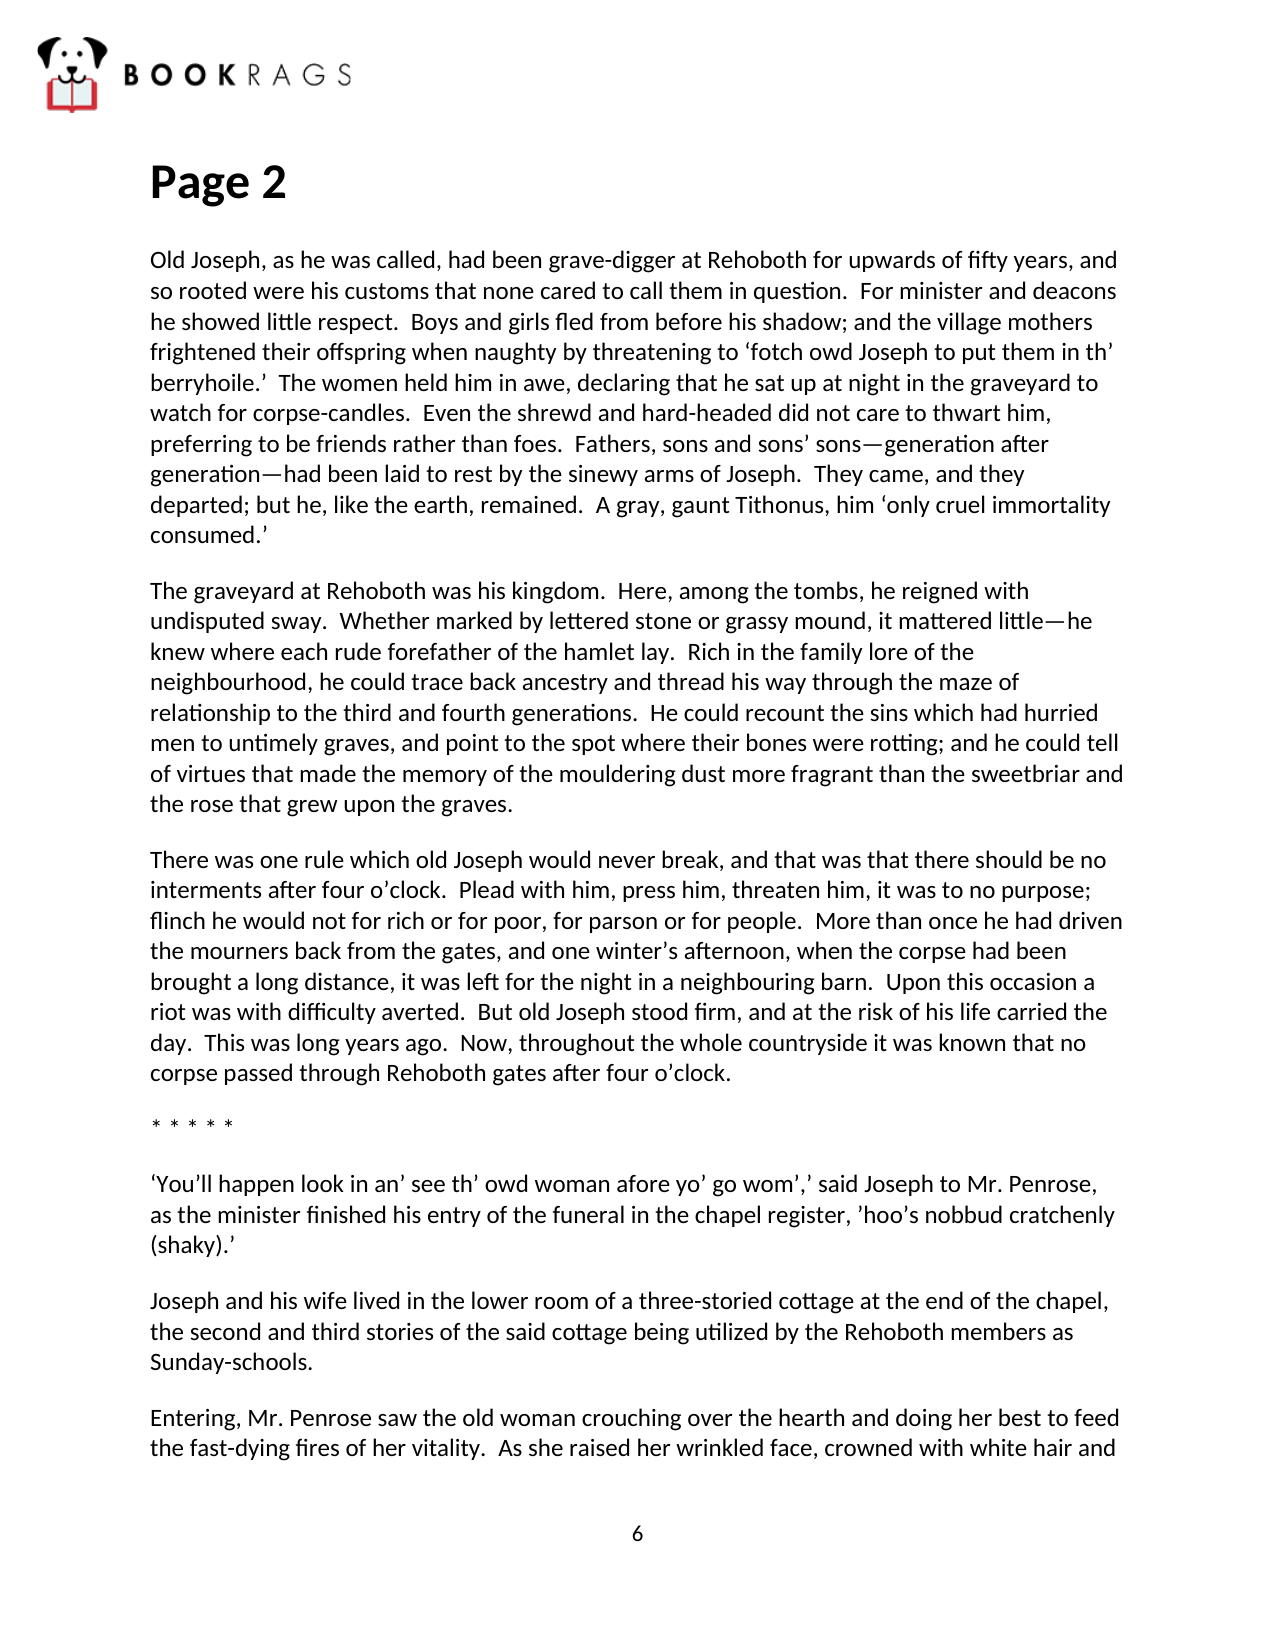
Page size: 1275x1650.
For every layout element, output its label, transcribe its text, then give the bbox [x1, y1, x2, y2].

text Joseph and his wife lived in the lower room of a three-storied cottage at the end of the chapel, the second and third stories of the said cottage being utilized by the Rehoboth members as Sunday-schools. [150, 1285, 1125, 1377]
text ‘You’ll happen look in an’ see th’ owd woman afore yo’ go wom’,’ said Joseph to Mr. Penrose, as the minister finished his entry of the funeral in the chapel register, ’hoo’s nobbud cratchenly (shaky).’ [150, 1169, 1125, 1260]
picture [37, 37, 351, 113]
text Old Joseph, as he was called, had been grave-digger at Rehoboth for upwards of fifty years, and so rooted were his customs that none cared to call them in question. For minister and deacons he showed little respect. Boys and girls fled from before his shadow; and the village mothers frightened their offspring when naughty by threatening to ‘fotch owd Joseph to put them in th’ berryhoile.’ The women held him in awe, declaring that he sat up at night in the graveyard to watch for corpse-candles. Even the shrewd and hard-headed did not care to thwart him, preferring to be friends rather than foes. Fathers, sons and sons’ sons—­generation after generation—­had been laid to rest by the sinewy arms of Joseph. They came, and they departed; but he, like the earth, remained. A gray, gaunt Tithonus, him ‘only cruel immortality consumed.’ [150, 244, 1125, 550]
text There was one rule which old Joseph would never break, and that was that there should be no interments after four o’clock. Plead with him, press him, threaten him, it was to no purpose; flinch he would not for rich or for poor, for parson or for people. More than once he had driven the mourners back from the gates, and one winter’s afternoon, when the corpse had been brought a long distance, it was left for the night in a neighbouring barn. Upon this occasion a riot was with difficulty averted. But old Joseph stood firm, and at the risk of his life carried the day. This was long years ago. Now, throughout the whole countryside it was known that no corpse passed through Rehoboth gates after four o’clock. [150, 844, 1125, 1088]
text Page 2 [150, 150, 1125, 211]
text The graveyard at Rehoboth was his kingdom. Here, among the tombs, he reigned with undisputed sway. Whether marked by lettered stone or grassy mound, it mattered little—­he knew where each rude forefather of the hamlet lay. Rich in the family lore of the neighbourhood, he could trace back ancestry and thread his way through the maze of relationship to the third and fourth generations. He could recount the sins which had hurried men to untimely graves, and point to the spot where their bones were rotting; and he could tell of virtues that made the memory of the mouldering dust more fragrant than the sweetbriar and the rose that grew upon the graves. [150, 575, 1125, 819]
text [150, 1402, 1125, 1463]
text * * * * * [150, 1113, 1125, 1144]
